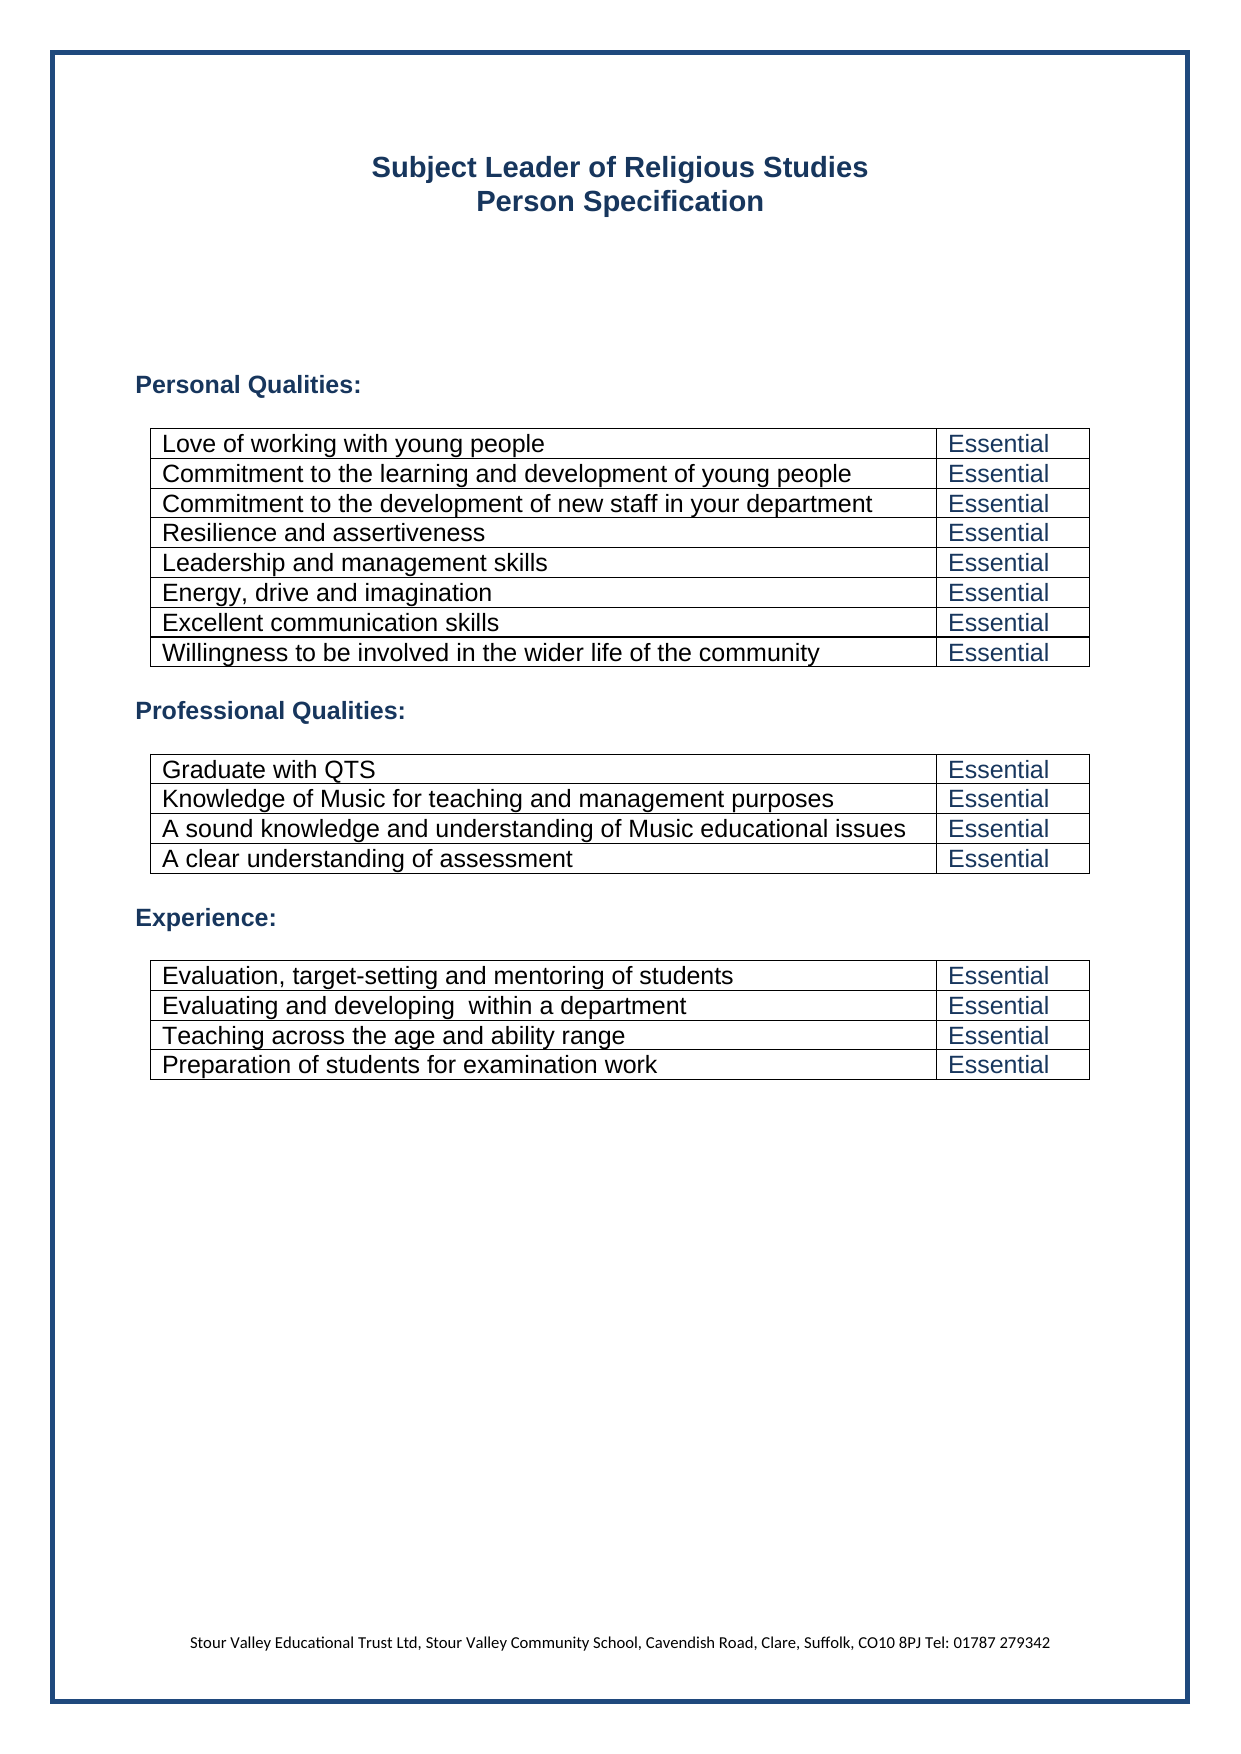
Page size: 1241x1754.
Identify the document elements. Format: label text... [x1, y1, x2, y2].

table_cell A sound knowledge and understanding of Music educational issues [151, 814, 936, 843]
table_header Essential [937, 961, 1089, 990]
table_cell Essential [937, 548, 1089, 577]
table_cell Essential [937, 1050, 1089, 1079]
table_cell Resilience and assertiveness [151, 518, 936, 547]
text Subject Leader of Religious Studies [150, 150, 1090, 183]
table_cell A clear understanding of assessment [151, 844, 936, 873]
table_cell Essential [937, 1021, 1089, 1049]
table_cell Preparation of students for examination work [151, 1050, 936, 1079]
table_cell Willingness to be involved in the wider life of the community [151, 638, 936, 666]
table_cell Evaluating and developing within a department [151, 991, 936, 1019]
table_cell Essential [937, 814, 1089, 843]
text Personal Qualities: [135, 370, 1090, 399]
text Experience: [135, 902, 1090, 931]
table_header Love of working with young people [151, 429, 936, 458]
table_cell Essential [937, 638, 1089, 666]
table_cell Excellent communication skills [151, 608, 936, 636]
table_cell Leadership and management skills [151, 548, 936, 577]
table_cell Commitment to the development of new staff in your department [151, 489, 936, 517]
table_header Evaluation, target-setting and mentoring of students [151, 961, 936, 990]
text Professional Qualities: [135, 696, 1090, 725]
table_cell Essential [937, 518, 1089, 547]
table_header Essential [937, 429, 1089, 458]
table_cell Essential [937, 578, 1089, 607]
table_cell Essential [937, 608, 1089, 636]
table_cell Essential [937, 784, 1089, 813]
table_cell Essential [937, 844, 1089, 873]
table_cell Knowledge of Music for teaching and management purposes [151, 784, 936, 813]
table_header Essential [937, 755, 1089, 783]
table_header Graduate with QTS [151, 755, 936, 783]
table_cell Teaching across the age and ability range [151, 1021, 936, 1049]
text Person Specification [150, 183, 1090, 217]
table_cell Essential [937, 459, 1089, 487]
table_cell Essential [937, 489, 1089, 517]
table_cell Essential [937, 991, 1089, 1019]
table_cell Energy, drive and imagination [151, 578, 936, 607]
table_cell Commitment to the learning and development of young people [151, 459, 936, 487]
